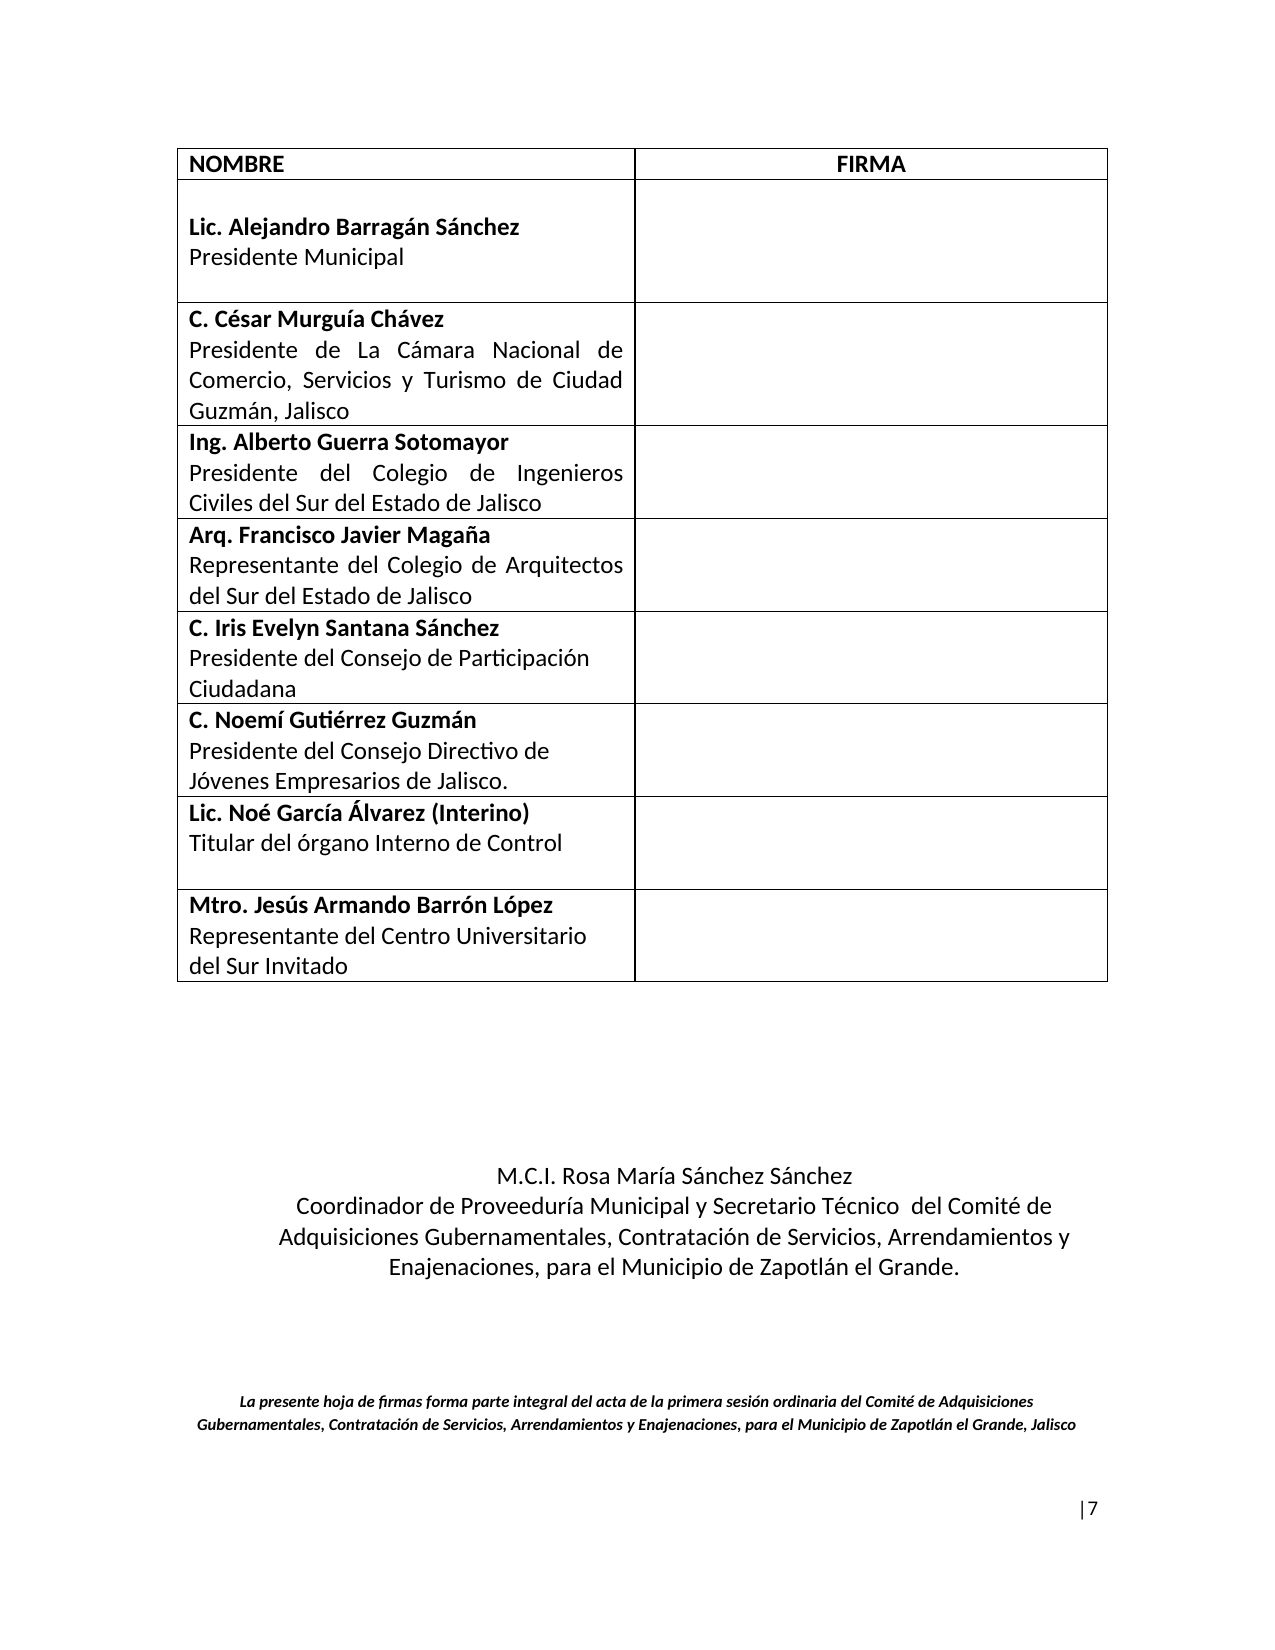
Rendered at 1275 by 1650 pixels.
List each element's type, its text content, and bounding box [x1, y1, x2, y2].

table_cell [636, 303, 1107, 425]
text Coordinador de Proveeduría Municipal y Secretario Técnico del Comité de Adquisiciones Gubernamentales, Contratación de Servicios, Arrendamientos y Enajenaciones, para el Municipio de Zapotlán el Grande. [251, 1191, 1098, 1282]
table_cell Mtro. Jesús Armando Barrón López Representante del Centro Universitario del Sur Invitado [178, 890, 634, 981]
table_cell C. César Murguía Chávez Presidente de La Cámara Nacional de Comercio, Servicios y Turismo de Ciudad Guzmán, Jalisco [178, 303, 634, 425]
table_cell [636, 704, 1107, 796]
table_cell [636, 797, 1107, 888]
table_cell [636, 890, 1107, 981]
table_cell Arq. Francisco Javier Magaña Representante del Colegio de Arquitectos del Sur del Estado de Jalisco [178, 519, 634, 611]
text M.C.I. Rosa María Sánchez Sánchez [177, 1160, 1098, 1191]
table_header FIRMA [636, 149, 1107, 179]
table_cell Lic. Noé García Álvarez (Interino) Titular del órgano Interno de Control [178, 797, 634, 888]
text La presente hoja de firmas forma parte integral del acta de la primera sesión ordinaria del Comité de Adquisiciones Gubernamentales, Contratación de Servicios, Arrendamientos y Enajenaciones, para el Municipio de Zapotlán el Grande, Jalisco [177, 1391, 1098, 1434]
table_cell C. Noemí Gutiérrez Guzmán Presidente del Consejo Directivo de Jóvenes Empresarios de Jalisco. [178, 704, 634, 796]
table_cell [636, 180, 1107, 302]
table_cell [636, 426, 1107, 518]
table_cell [636, 612, 1107, 703]
table_header NOMBRE [178, 149, 634, 179]
table_cell C. Iris Evelyn Santana Sánchez Presidente del Consejo de Participación Ciudadana [178, 612, 634, 703]
table_cell Ing. Alberto Guerra Sotomayor Presidente del Colegio de Ingenieros Civiles del Sur del Estado de Jalisco [178, 426, 634, 518]
table_cell Lic. Alejandro Barragán Sánchez Presidente Municipal [178, 180, 634, 302]
table_cell [636, 519, 1107, 611]
